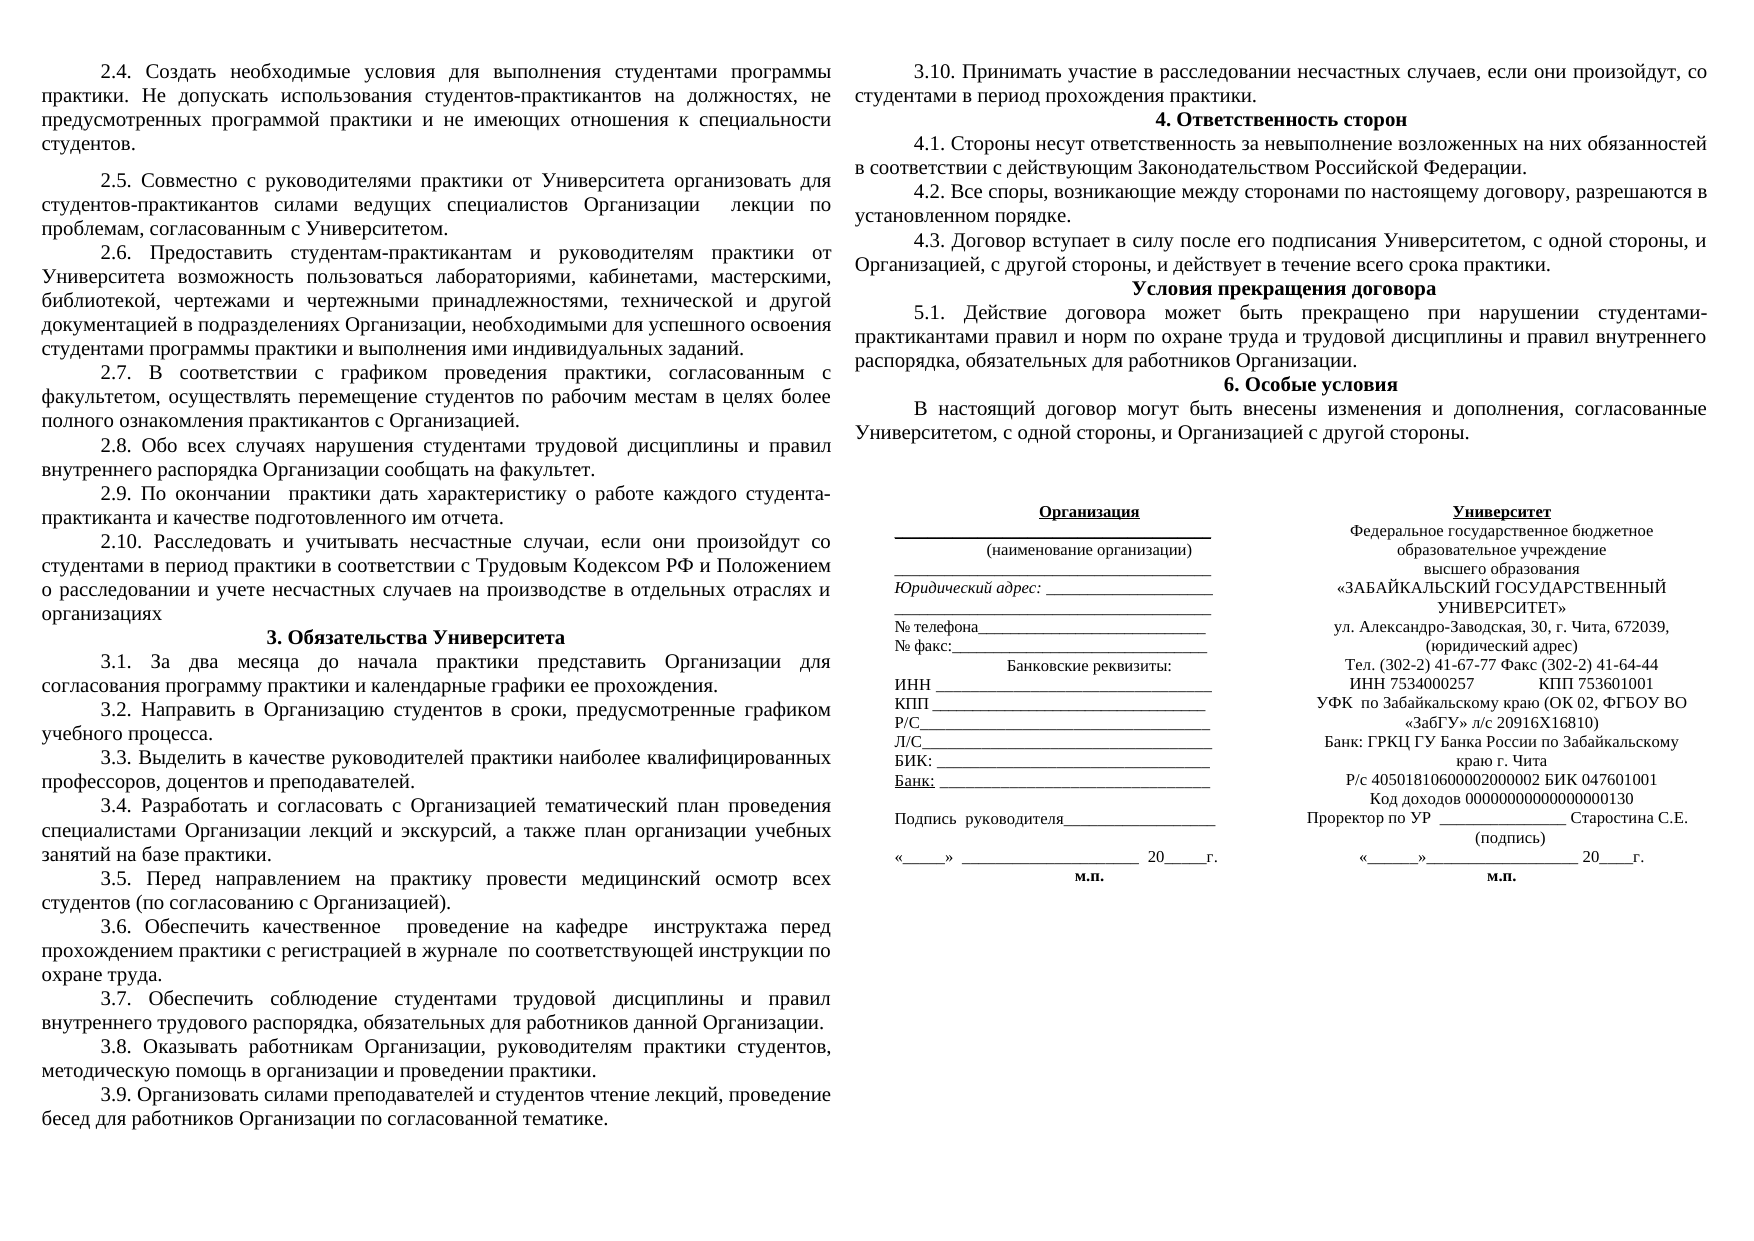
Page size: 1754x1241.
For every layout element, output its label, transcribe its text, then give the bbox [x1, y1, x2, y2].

table_header 3.10. Принимать участие в расследовании несчастных случаев, если они произойдут, со студентами в период прохождения практики. 4. Ответственность сторон 4.1. Стороны несут ответственность за невыполнение возложенных на них обязанностей в соответствии с действующим Законодательством Российской Федерации. 4.2. Все споры, возникающие между сторонами по настоящему договору, разрешаются в установленном порядке. 4.3. Договор вступает в силу после его подписания Университетом, с одной стороны, и Организацией, с другой стороны, и действует в течение всего срока практики. Условия прекращения договора 5.1. Действие договора может быть прекращено при нарушении студентами-практикантами правил и норм по охране труда и трудовой дисциплины и правил внутреннего распорядка, обязательных для работников Организации. 6. Особые условия В настоящий договор могут быть внесены изменения и дополнения, согласованные Университетом, с одной стороны, и Организацией с другой стороны. [843, 59, 1719, 1130]
table_header 2.4. Создать необходимые условия для выполнения студентами программы практики. Не допускать использования студентов-практикантов на должностях, не предусмотренных программой практики и не имеющих отношения к специальности студентов. 2.5. Совместно с руководителями практики от Университета организовать для студентов-практикантов силами ведущих специалистов Организации лекции по проблемам, согласованным с Университетом. 2.6. Предоставить студентам-практикантам и руководителям практики от Университета возможность пользоваться лабораториями, кабинетами, мастерскими, библиотекой, чертежами и чертежными принадлежностями, технической и другой документацией в подразделениях Организации, необходимыми для успешного освоения студентами программы практики и выполнения ими индивидуальных заданий. 2.7. В соответствии с графиком проведения практики, согласованным с факультетом, осуществлять перемещение студентов по рабочим местам в целях более полного ознакомления практикантов с Организацией. 2.8. Обо всех случаях нарушения студентами трудовой дисциплины и правил внутреннего распорядка Организации сообщать на факультет. 2.9. По окончании практики дать характеристику о работе каждого студента-практиканта и качестве подготовленного им отчета. 2.10. Расследовать и учитывать несчастные случаи, если они произойдут со студентами в период практики в соответствии с Трудовым Кодексом РФ и Положением о расследовании и учете несчастных случаев на производстве в отдельных отраслях и организациях 3. Обязательства Университета 3.1. За два месяца до начала практики представить Организации для согласования программу практики и календарные графики ее прохождения. 3.2. Направить в Организацию студентов в сроки, предусмотренные графиком учебного процесса. 3.3. Выделить в качестве руководителей практики наиболее квалифицированных профессоров, доцентов и преподавателей. 3.4. Разработать и согласовать с Организацией тематический план проведения специалистами Организации лекций и экскурсий, а также план организации учебных занятий на базе практики. 3.5. Перед направлением на практику провести медицинский осмотр всех студентов (по согласованию с Организацией). 3.6. Обеспечить качественное проведение на кафедре инструктажа перед прохождением практики с регистрацией в журнале по соответствующей инструкции по охране труда. 3.7. Обеспечить соблюдение студентами трудовой дисциплины и правил внутреннего трудового распорядка, обязательных для работников данной Организации. 3.8. Оказывать работникам Организации, руководителям практики студентов, методическую помощь в организации и проведении практики. 3.9. Организовать силами преподавателей и студентов чтение лекций, проведение бесед для работников Организации по согласованной тематике. [30, 59, 843, 1130]
